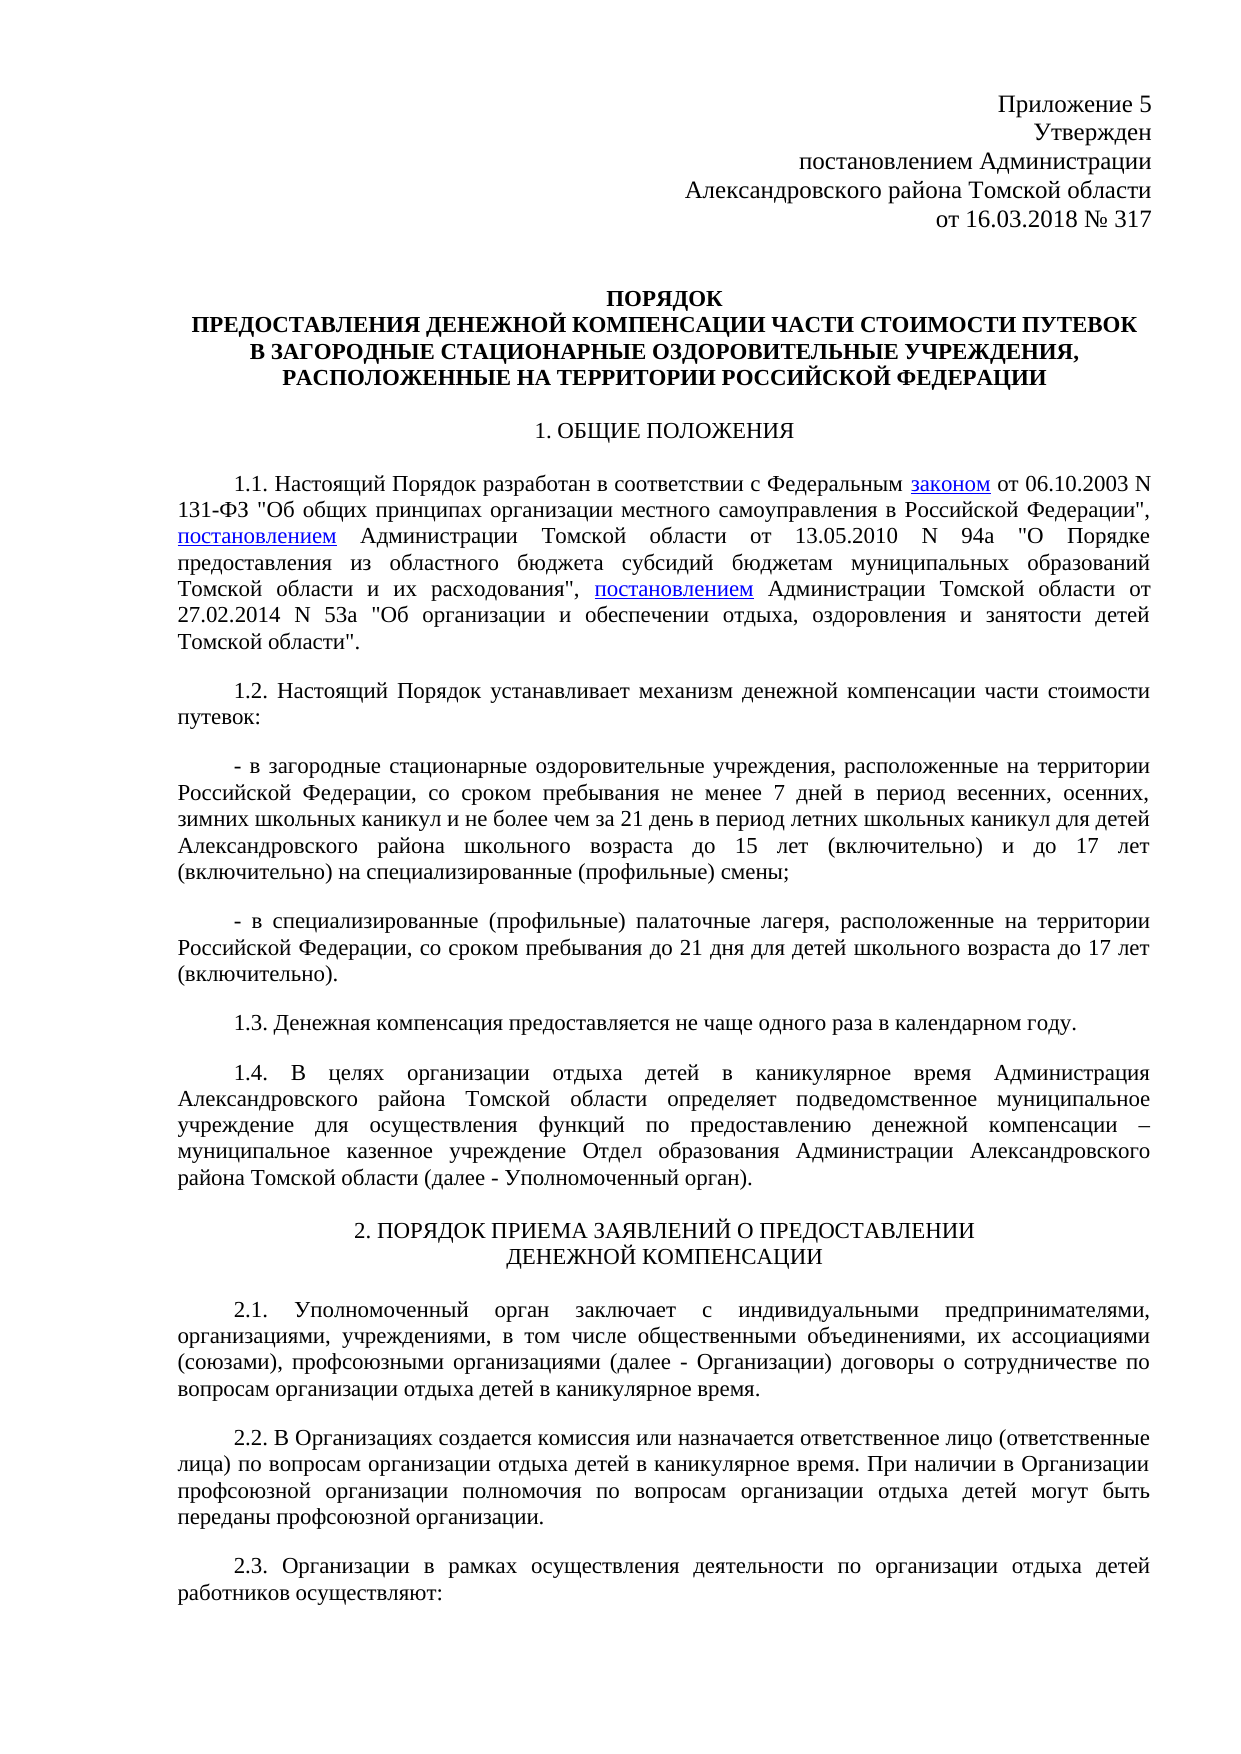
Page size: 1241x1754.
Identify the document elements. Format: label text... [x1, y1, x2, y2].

text 2.3. Организации в рамках осуществления деятельности по организации отдыха детей работников осуществляют: [177, 1552, 1152, 1605]
text - в специализированные (профильные) палаточные лагеря, расположенные на территории Российской Федерации, со сроком пребывания до 21 дня для детей школьного возраста до 17 лет (включительно). [177, 907, 1152, 986]
text от 16.03.2018 № 317 [177, 204, 1152, 232]
text 2. ПОРЯДОК ПРИЕМА ЗАЯВЛЕНИЙ О ПРЕДОСТАВЛЕНИИ [177, 1217, 1152, 1243]
text 1.1. Настоящий Порядок разработан в соответствии с Федеральным законом от 06.10.2003 N 131-ФЗ "Об общих принципах организации местного самоуправления в Российской Федерации", постановлением Администрации Томской области от 13.05.2010 N 94а "О Порядке предоставления из областного бюджета субсидий бюджетам муниципальных образований Томской области и их расходования", постановлением Администрации Томской области от 27.02.2014 N 53а "Об организации и обеспечении отдыха, оздоровления и занятости детей Томской области". [177, 469, 1152, 654]
text РАСПОЛОЖЕННЫЕ НА ТЕРРИТОРИИ РОССИЙСКОЙ ФЕДЕРАЦИИ [177, 364, 1152, 391]
text В ЗАГОРОДНЫЕ СТАЦИОНАРНЫЕ ОЗДОРОВИТЕЛЬНЫЕ УЧРЕЖДЕНИЯ, [177, 338, 1152, 364]
text ПРЕДОСТАВЛЕНИЯ ДЕНЕЖНОЙ КОМПЕНСАЦИИ ЧАСТИ СТОИМОСТИ ПУТЕВОК [177, 311, 1152, 338]
text ПОРЯДОК [177, 285, 1152, 311]
text 2.1. Уполномоченный орган заключает с индивидуальными предпринимателями, организациями, учреждениями, в том числе общественными объединениями, их ассоциациями (союзами), профсоюзными организациями (далее - Организации) договоры о сотрудничестве по вопросам организации отдыха детей в каникулярное время. [177, 1296, 1152, 1401]
text постановлением Администрации [177, 146, 1152, 175]
text 1.3. Денежная компенсация предоставляется не чаще одного раза в календарном году. [177, 1009, 1152, 1036]
text 2.2. В Организациях создается комиссия или назначается ответственное лицо (ответственные лица) по вопросам организации отдыха детей в каникулярное время. При наличии в Организации профсоюзной организации полномочия по вопросам организации отдыха детей могут быть переданы профсоюзной организации. [177, 1424, 1152, 1529]
text Утвержден [177, 117, 1152, 146]
text 1.2. Настоящий Порядок устанавливает механизм денежной компенсации части стоимости путевок: [177, 677, 1152, 730]
text ДЕНЕЖНОЙ КОМПЕНСАЦИИ [177, 1243, 1152, 1269]
text - в загородные стационарные оздоровительные учреждения, расположенные на территории Российской Федерации, со сроком пребывания не менее 7 дней в период весенних, осенних, зимних школьных каникул и не более чем за 21 день в период летних школьных каникул для детей Александровского района школьного возраста до 15 лет (включительно) и до 17 лет (включительно) на специализированные (профильные) смены; [177, 753, 1152, 884]
text 1.4. В целях организации отдыха детей в каникулярное время Администрация Александровского района Томской области определяет подведомственное муниципальное учреждение для осуществления функций по предоставлению денежной компенсации – муниципальное казенное учреждение Отдел образования Администрации Александровского района Томской области (далее - Уполномоченный орган). [177, 1058, 1152, 1190]
text 1. ОБЩИЕ ПОЛОЖЕНИЯ [177, 417, 1152, 443]
text Приложение 5 [177, 89, 1152, 117]
text Александровского района Томской области [177, 175, 1152, 204]
